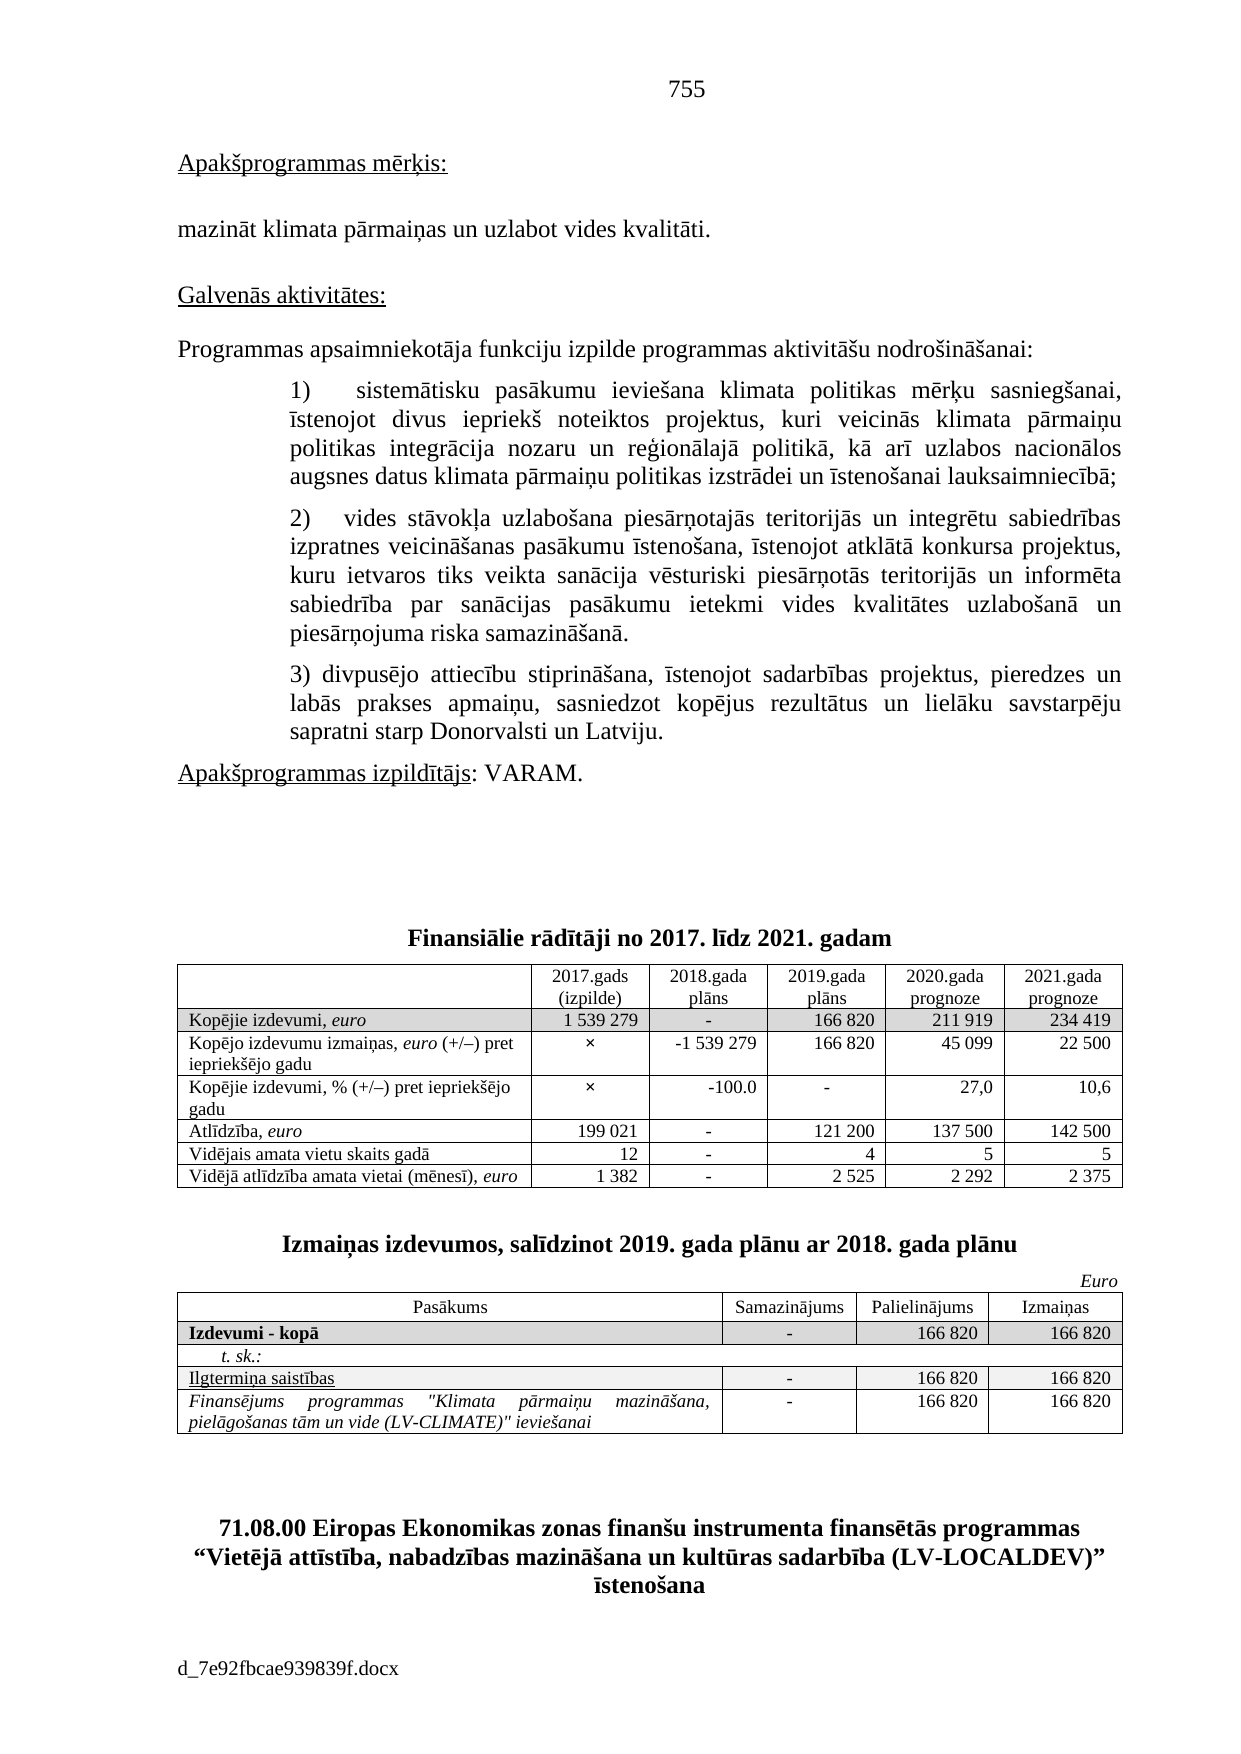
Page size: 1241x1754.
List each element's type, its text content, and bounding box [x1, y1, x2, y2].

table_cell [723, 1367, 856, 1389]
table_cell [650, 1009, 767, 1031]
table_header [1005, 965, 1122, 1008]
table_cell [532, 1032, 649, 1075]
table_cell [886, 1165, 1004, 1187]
text 2) vides stāvokļa uzlabošana piesārņotajās teritorijās un integrētu sabiedrības izpratnes veicināšanas pasākumu īstenošana, īstenojot atklātā konkursa projektus, kuru ietvaros tiks veikta sanācija vēsturiski piesārņotās teritorijās un informēta sabiedrība par sanācijas pasākumu ietekmi vides kvalitātes uzlabošanā un piesārņojuma riska samazināšanā. [289, 503, 1122, 646]
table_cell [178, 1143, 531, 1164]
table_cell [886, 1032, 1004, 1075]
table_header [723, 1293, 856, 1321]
text 1) sistemātisku pasākumu ieviešana klimata politikas mērķu sasniegšanai, īstenojot divus iepriekš noteiktos projektus, kuri veicinās klimata pārmaiņu politikas integrācija nozaru un reģionālajā politikā, kā arī uzlabos nacionālos augsnes datus klimata pārmaiņu politikas izstrādei un īstenošanai lauksaimniecībā; [289, 375, 1122, 490]
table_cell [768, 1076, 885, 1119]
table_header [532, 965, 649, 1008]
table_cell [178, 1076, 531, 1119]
text Programmas apsaimniekotāja funkciju izpilde programmas aktivitāšu nodrošināšanai: [177, 334, 1122, 363]
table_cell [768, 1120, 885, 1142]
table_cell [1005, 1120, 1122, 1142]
text Euro [1002, 1270, 1122, 1292]
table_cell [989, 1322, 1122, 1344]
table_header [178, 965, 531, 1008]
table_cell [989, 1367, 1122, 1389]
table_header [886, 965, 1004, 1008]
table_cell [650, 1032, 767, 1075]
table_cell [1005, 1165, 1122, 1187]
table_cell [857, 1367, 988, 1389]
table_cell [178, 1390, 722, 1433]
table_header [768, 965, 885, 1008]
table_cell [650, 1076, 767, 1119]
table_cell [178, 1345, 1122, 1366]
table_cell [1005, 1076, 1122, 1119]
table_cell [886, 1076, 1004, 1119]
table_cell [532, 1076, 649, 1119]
text 71.08.00 Eiropas Ekonomikas zonas finanšu instrumenta finansētās programmas “Vietējā attīstība, nabadzības mazināšana un kultūras sadarbība (LV-LOCALDEV)” īstenošana [177, 1513, 1122, 1599]
text mazināt klimata pārmaiņas un uzlabot vides kvalitāti. [177, 214, 1122, 243]
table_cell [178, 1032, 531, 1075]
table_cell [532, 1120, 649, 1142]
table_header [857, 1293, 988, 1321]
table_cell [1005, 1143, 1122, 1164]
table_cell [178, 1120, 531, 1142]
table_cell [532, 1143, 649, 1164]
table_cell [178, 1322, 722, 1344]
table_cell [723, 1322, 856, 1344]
text Finansiālie rādītāji no 2017. līdz 2021. gadam [177, 923, 1122, 951]
text 3) divpusējo attiecību stiprināšana, īstenojot sadarbības projektus, pieredzes un labās prakses apmaiņu, sasniedzot kopējus rezultātus un lielāku savstarpēju sapratni starp Donorvalsti un Latviju. [289, 659, 1122, 745]
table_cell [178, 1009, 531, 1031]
text Galvenās aktivitātes: [177, 280, 1122, 309]
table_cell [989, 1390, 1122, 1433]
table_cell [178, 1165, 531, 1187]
text Apakšprogrammas izpildītājs: VARAM. [177, 758, 1122, 786]
text Apakšprogrammas mērķis: [177, 148, 1122, 176]
text Izmaiņas izdevumos, salīdzinot 2019. gada plānu ar 2018. gada plānu [177, 1229, 1122, 1258]
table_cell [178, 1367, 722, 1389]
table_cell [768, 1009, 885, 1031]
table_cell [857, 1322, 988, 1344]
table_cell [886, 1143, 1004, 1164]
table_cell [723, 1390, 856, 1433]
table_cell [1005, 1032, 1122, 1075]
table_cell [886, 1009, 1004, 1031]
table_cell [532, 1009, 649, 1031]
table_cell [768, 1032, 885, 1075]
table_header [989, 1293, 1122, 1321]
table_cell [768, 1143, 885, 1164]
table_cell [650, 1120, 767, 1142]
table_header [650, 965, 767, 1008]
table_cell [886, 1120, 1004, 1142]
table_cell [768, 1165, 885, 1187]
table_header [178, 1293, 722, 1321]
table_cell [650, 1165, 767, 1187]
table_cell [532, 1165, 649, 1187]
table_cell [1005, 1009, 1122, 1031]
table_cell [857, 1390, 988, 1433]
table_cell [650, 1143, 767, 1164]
